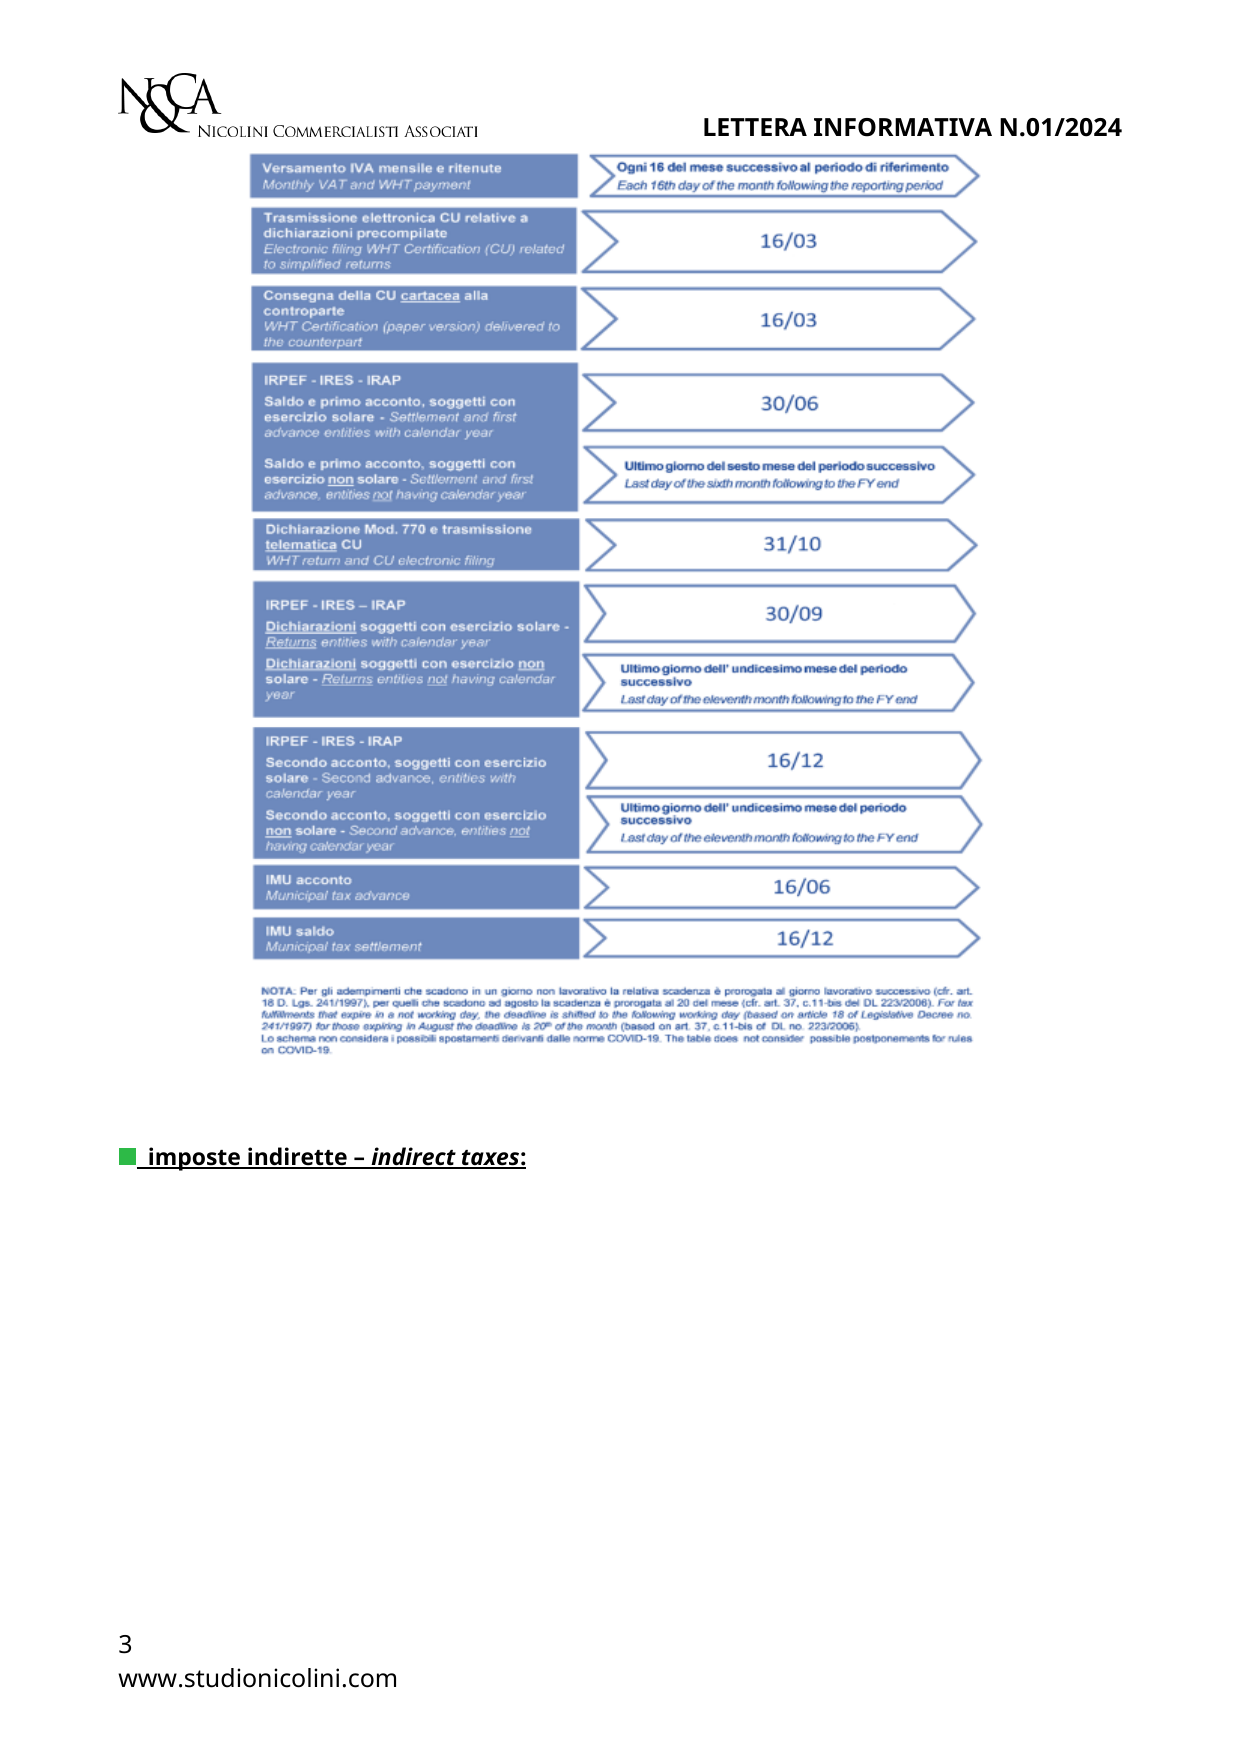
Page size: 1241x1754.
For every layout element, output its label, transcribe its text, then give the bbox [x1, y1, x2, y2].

picture [118, 73, 478, 137]
list imposte indirette – indirect taxes: [118, 1140, 1122, 1172]
picture [223, 143, 1017, 1080]
picture [119, 1148, 136, 1165]
